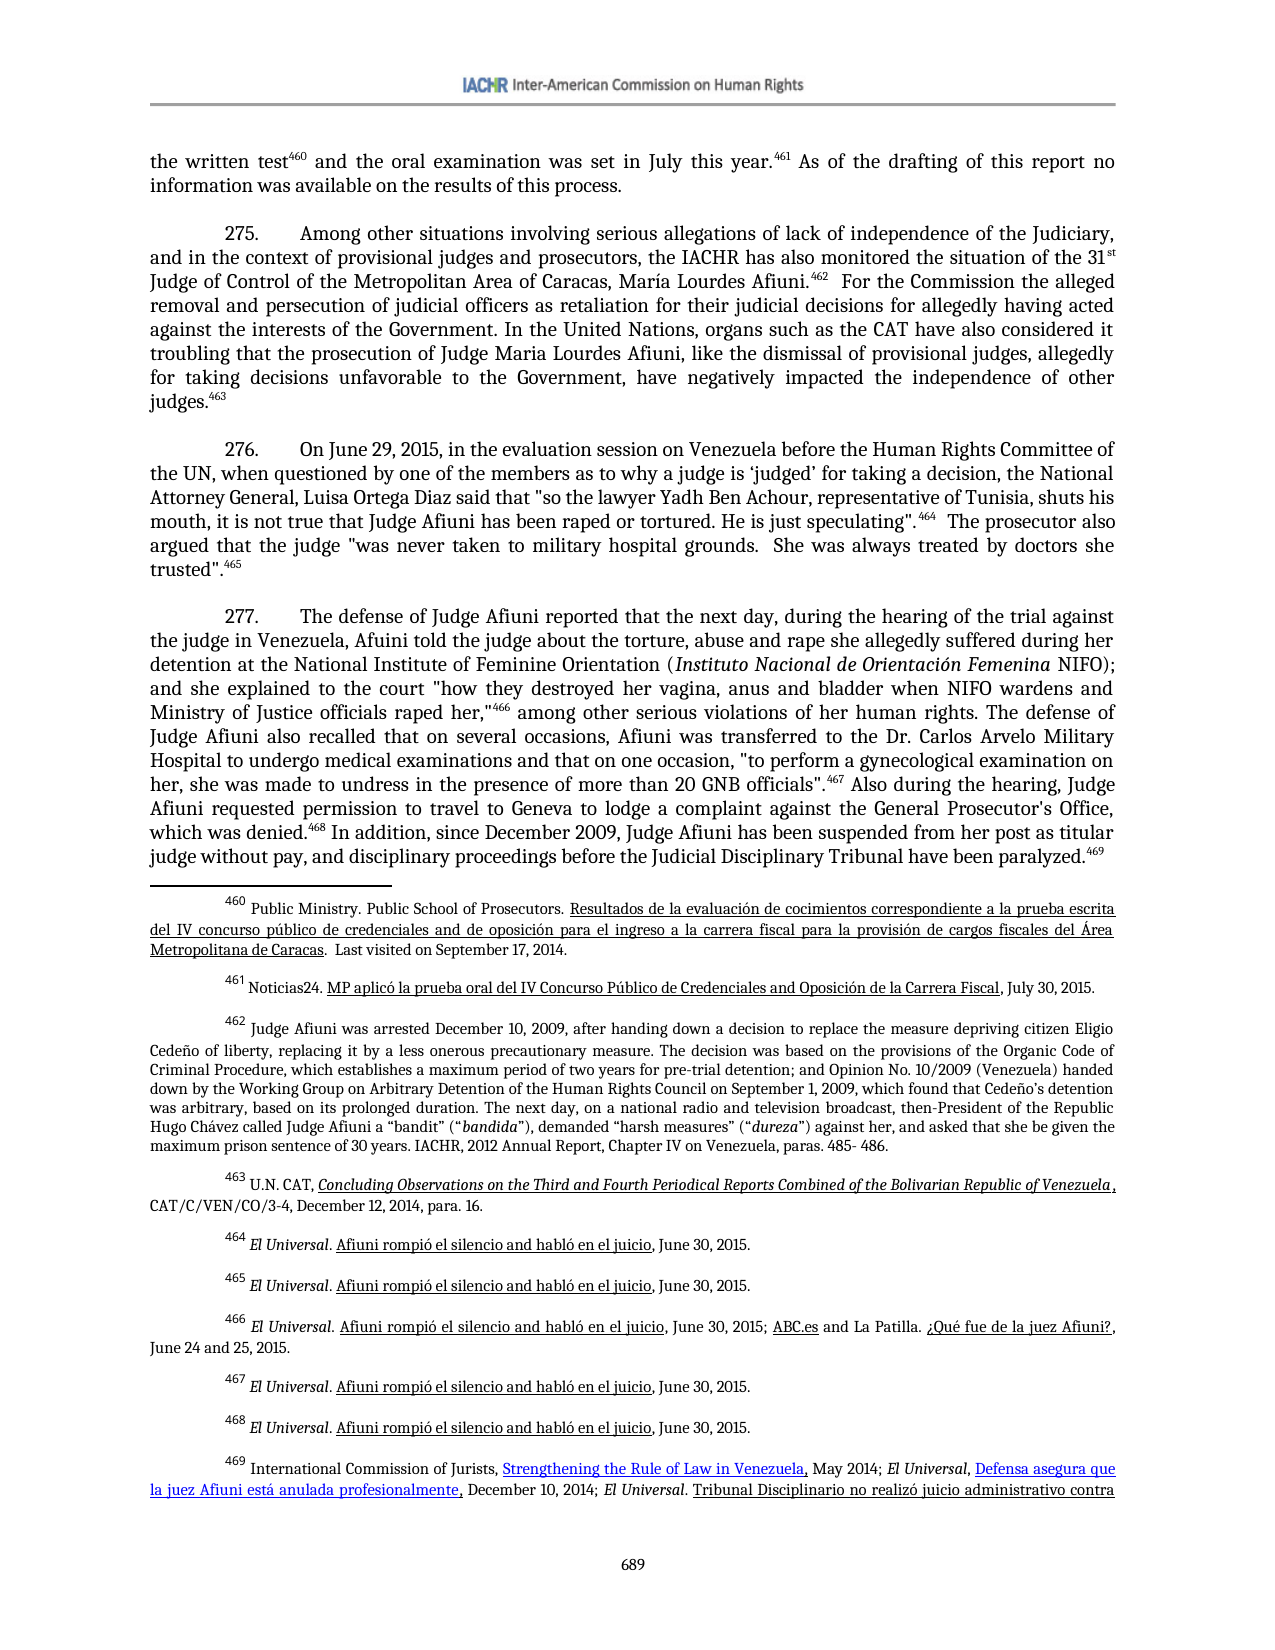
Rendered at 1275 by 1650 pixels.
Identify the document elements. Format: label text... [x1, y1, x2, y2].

list On June 29, 2015, in the evaluation session on Venezuela before the Human Rights Committee of the UN, when questioned by one of the members as to why a judge is ‘judged’ for taking a decision, the National Attorney General, Luisa Ortega Diaz said that "so the lawyer Yadh Ben Achour, representative of Tunisia, shuts his mouth, it is not true that Judge Afiuni has been raped or tortured. He is just speculating". The prosecutor also argued that the judge "was never taken to military hospital grounds. She was always treated by doctors she trusted". [150, 437, 1116, 581]
list The defense of Judge Afiuni reported that the next day, during the hearing of the trial against the judge in Venezuela, Afuini told the judge about the torture, abuse and rape she allegedly suffered during her detention at the National Institute of Feminine Orientation (Instituto Nacional de Orientación Femenina NIFO); and she explained to the court "how they destroyed her vagina, anus and bladder when NIFO wardens and Ministry of Justice officials raped her," among other serious violations of her human rights. The defense of Judge Afiuni also recalled that on several occasions, Afiuni was transferred to the Dr. Carlos Arvelo Military Hospital to undergo medical examinations and that on one occasion, "to perform a gynecological examination on her, she was made to undress in the presence of more than 20 GNB officials". Also during the hearing, Judge Afiuni requested permission to travel to Geneva to lodge a complaint against the General Prosecutor's Office, which was denied. In addition, since December 2009, Judge Afiuni has been suspended from her post as titular judge without pay, and disciplinary proceedings before the Judicial Disciplinary Tribunal have been paralyzed. [150, 605, 1116, 869]
list Among other situations involving serious allegations of lack of independence of the Judiciary, and in the context of provisional judges and prosecutors, the IACHR has also monitored the situation of the 31st Judge of Control of the Metropolitan Area of Caracas, María Lourdes Afiuni. For the Commission the alleged removal and persecution of judicial officers as retaliation for their judicial decisions for allegedly having acted against the interests of the Government. In the United Nations, organs such as the CAT have also considered it troubling that the prosecution of Judge Maria Lourdes Afiuni, like the dismissal of provisional judges, allegedly for taking decisions unfavorable to the Government, have negatively impacted the independence of other judges. [150, 222, 1116, 413]
picture [451, 75, 814, 95]
